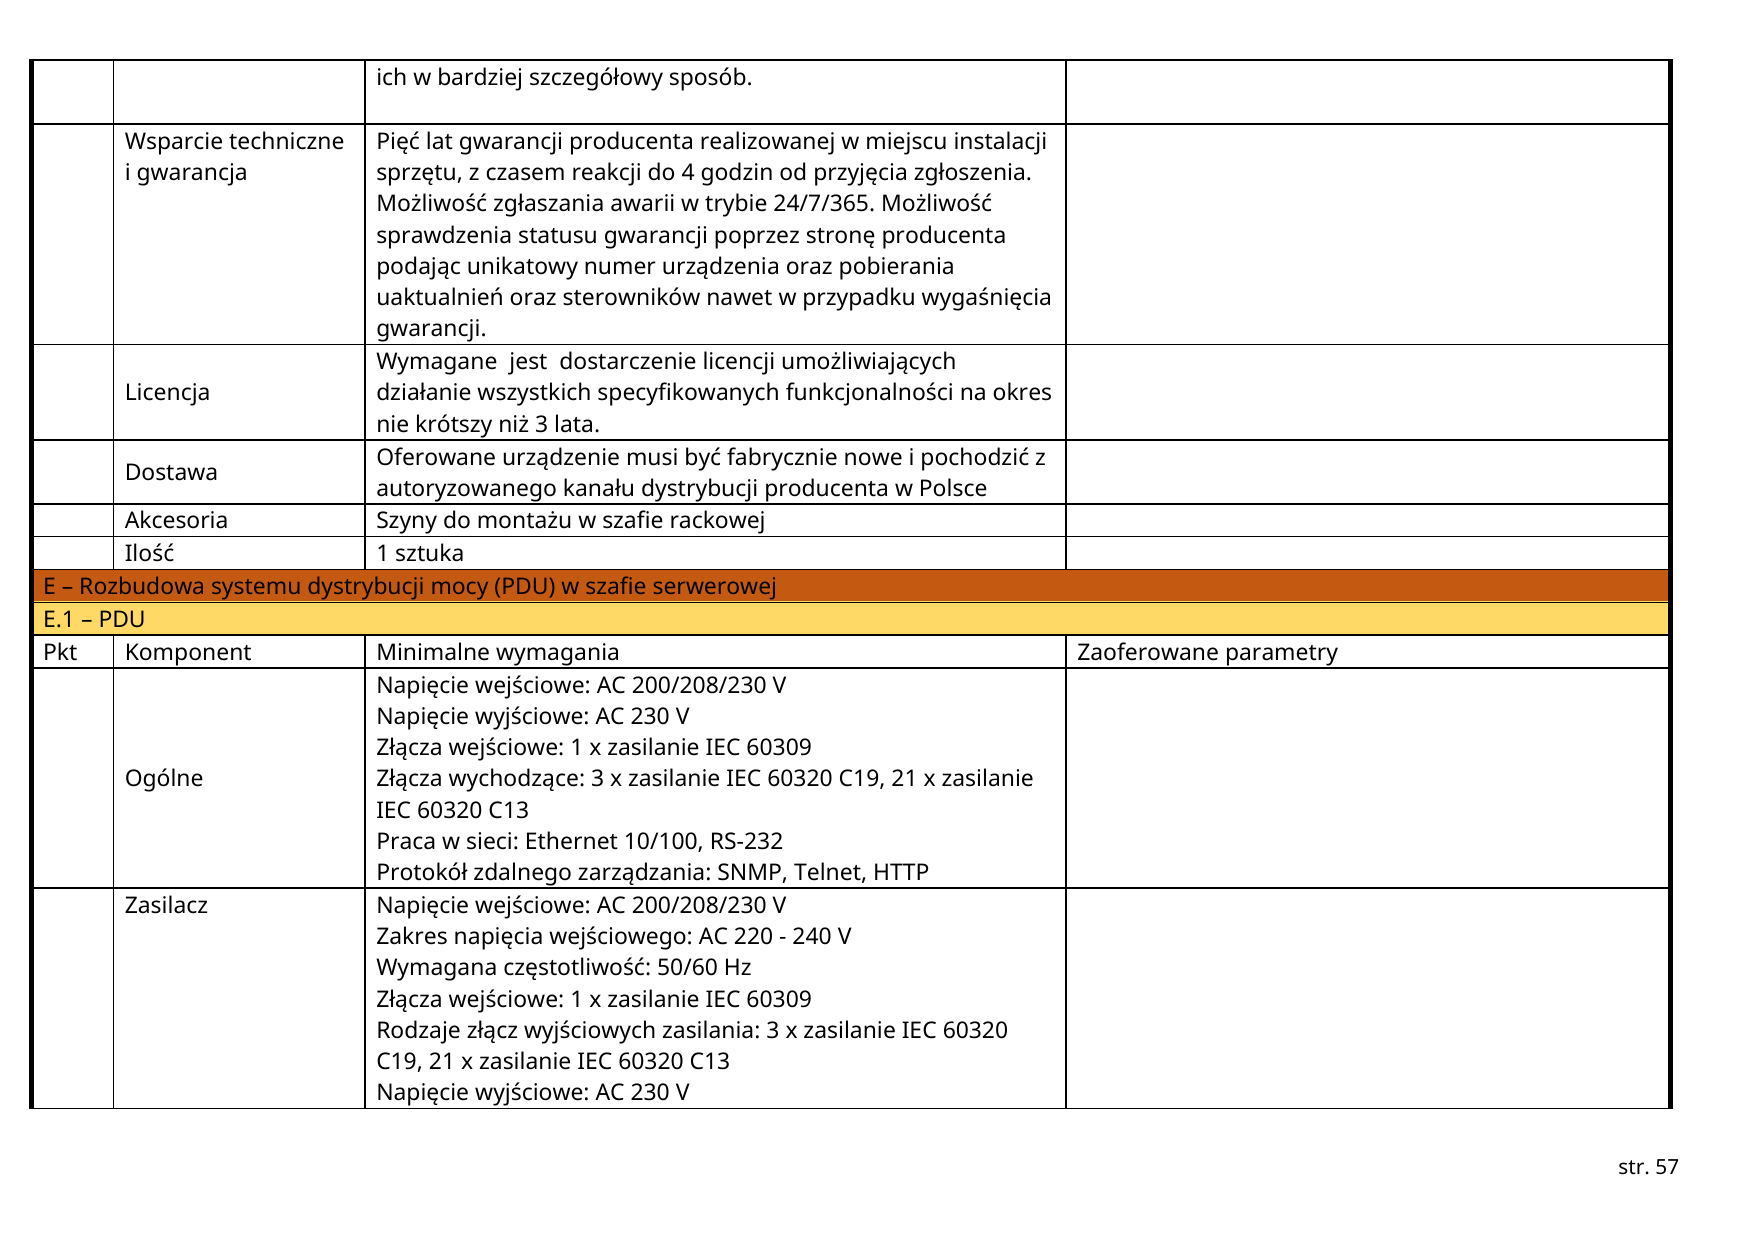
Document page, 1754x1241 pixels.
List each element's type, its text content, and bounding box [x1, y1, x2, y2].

table_cell E – Rozbudowa systemu dystrybucji mocy (PDU) w szafie serwerowej [34, 570, 1668, 601]
table_cell Wymagane jest dostarczenie licencji umożliwiających działanie wszystkich specyfikowanych funkcjonalności na okres nie krótszy niż 3 lata. [366, 345, 1065, 439]
table_cell [34, 889, 113, 1108]
table_cell [1067, 537, 1668, 568]
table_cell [366, 61, 1065, 123]
table_cell [1067, 889, 1668, 1108]
table_cell [1067, 505, 1668, 536]
table_cell Dostawa [114, 441, 364, 503]
table_cell Ogólne [114, 669, 364, 887]
table_cell Napięcie wejściowe: AC 200/208/230 V Napięcie wyjściowe: AC 230 V Złącza wejściowe: 1 x zasilanie IEC 60309 Złącza wychodzące: 3 x zasilanie IEC 60320 C19, 21 x zasilanie IEC 60320 C13 Praca w sieci: Ethernet 10/100, RS-232 Protokół zdalnego zarządzania: SNMP, Telnet, HTTP [366, 669, 1065, 887]
table_cell 1 sztuka [366, 537, 1065, 568]
table_cell [1067, 669, 1668, 887]
table_cell [34, 61, 113, 123]
table_cell [34, 345, 113, 439]
table_cell Komponent [114, 636, 364, 667]
table_cell Szyny do montażu w szafie rackowej [366, 505, 1065, 536]
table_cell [114, 61, 364, 123]
table_cell Pkt [34, 636, 113, 667]
table_cell Pięć lat gwarancji producenta realizowanej w miejscu instalacji sprzętu, z czasem reakcji do 4 godzin od przyjęcia zgłoszenia. Możliwość zgłaszania awarii w trybie 24/7/365. Możliwość sprawdzenia statusu gwarancji poprzez stronę producenta podając unikatowy numer urządzenia oraz pobierania uaktualnień oraz sterowników nawet w przypadku wygaśnięcia gwarancji. [366, 125, 1065, 343]
table_cell Wsparcie techniczne i gwarancja [114, 125, 364, 343]
table_cell Ilość [114, 537, 364, 568]
table_cell [1067, 125, 1668, 343]
table_cell [34, 441, 113, 503]
table_cell [34, 669, 113, 887]
table_cell [1067, 441, 1668, 503]
table_cell Oferowane urządzenie musi być fabrycznie nowe i pochodzić z autoryzowanego kanału dystrybucji producenta w Polsce [366, 441, 1065, 503]
table_cell Licencja [114, 345, 364, 439]
table_cell [1067, 61, 1668, 123]
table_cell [366, 889, 1065, 1108]
table_cell [1067, 345, 1668, 439]
table_cell [34, 505, 113, 536]
table_cell Zaoferowane parametry [1067, 636, 1668, 667]
table_cell E.1 – PDU [34, 603, 1668, 634]
table_cell [34, 125, 113, 343]
table_cell Zasilacz [114, 889, 364, 1108]
table_cell Minimalne wymagania [366, 636, 1065, 667]
table_cell [34, 537, 113, 568]
table_cell Akcesoria [114, 505, 364, 536]
